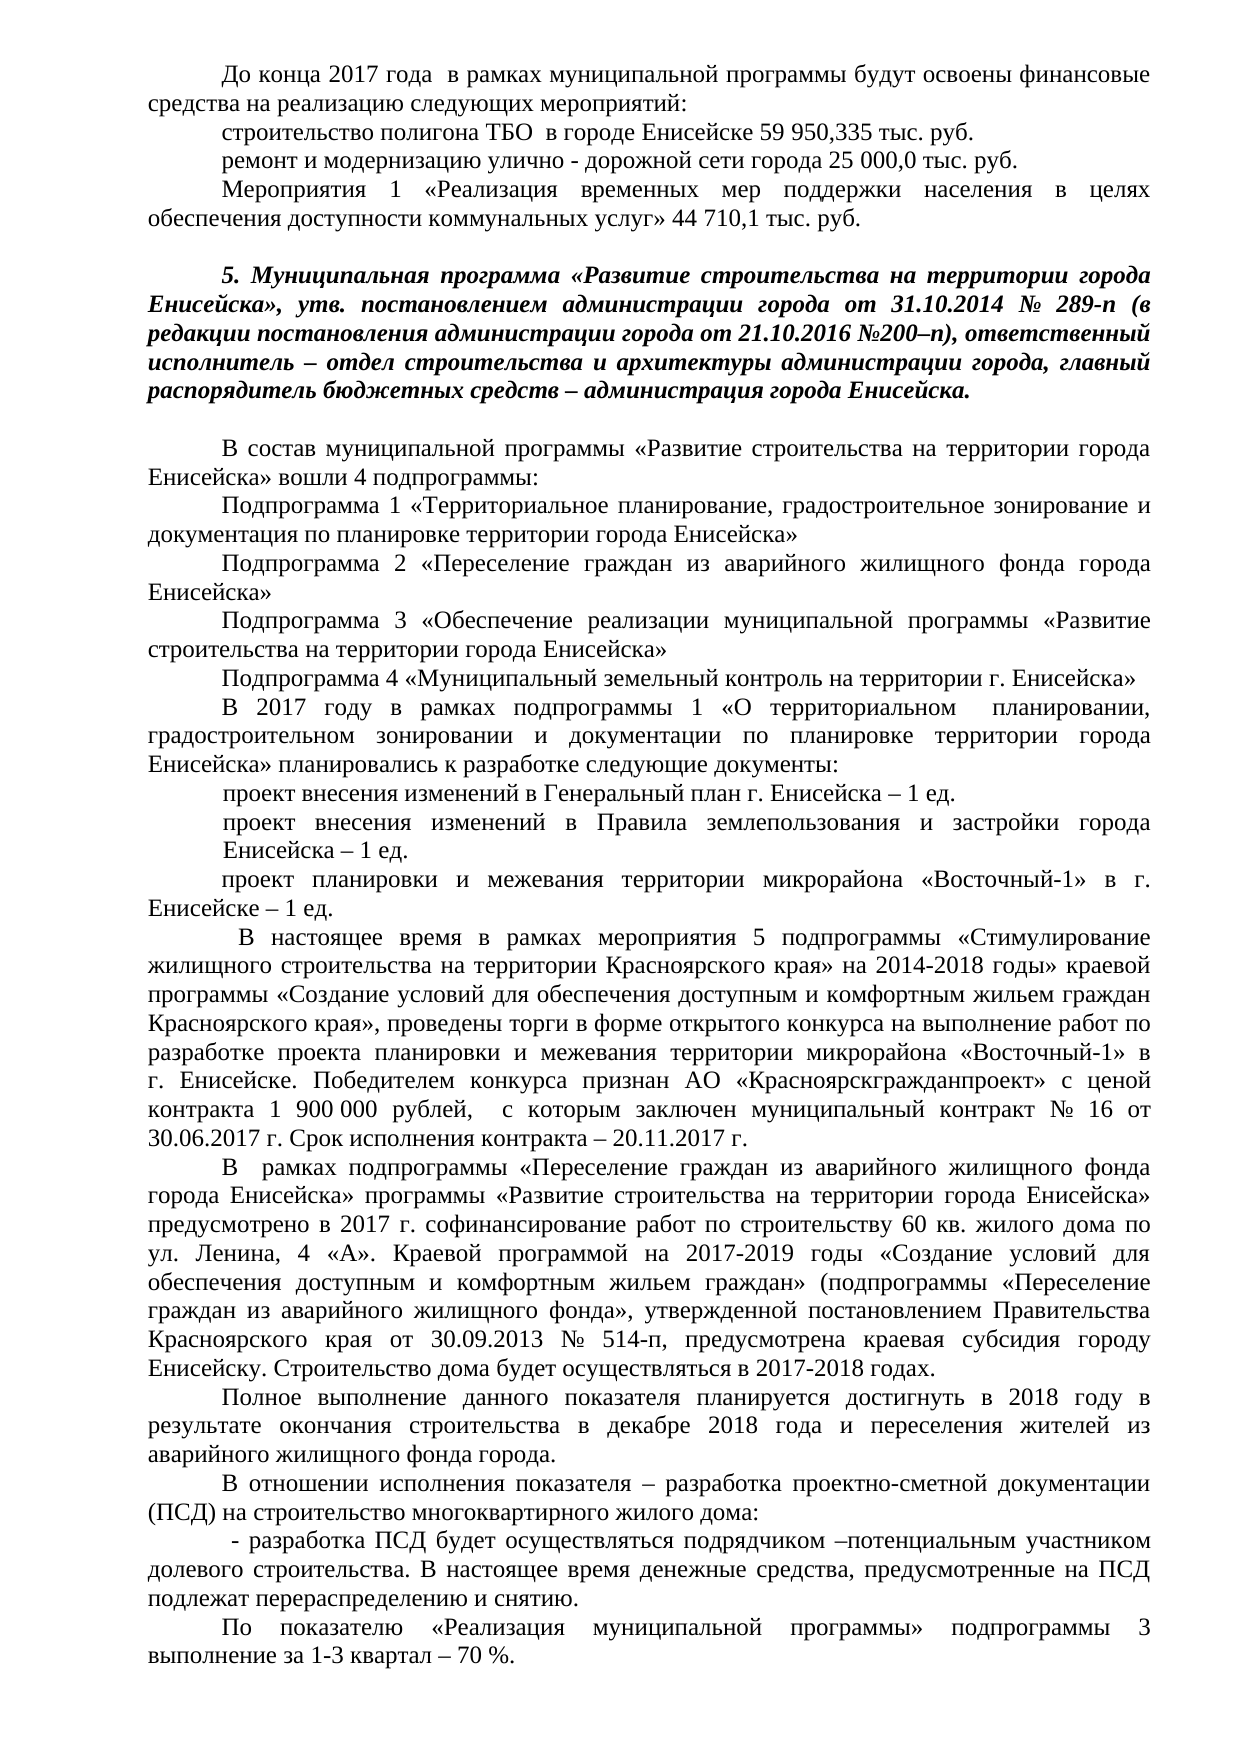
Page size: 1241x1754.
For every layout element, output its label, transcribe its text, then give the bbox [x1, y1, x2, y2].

text Подпрограмма 1 «Территориальное планирование, градостроительное зонирование и документация по планировке территории города Енисейска» [148, 490, 1152, 548]
list Мероприятия 1 «Реализация временных мер поддержки населения в целях обеспечения доступности коммунальных услуг» 44 710,1 тыс. руб. [148, 174, 1152, 232]
list проект внесения изменений в Правила землепользования и застройки города Енисейска – 1 ед. [223, 807, 1152, 864]
text проект планировки и межевания территории микрорайона «Восточный-1» в г. Енисейске – 1 ед. [148, 864, 1152, 922]
list проект внесения изменений в Генеральный план г. Енисейска – 1 ед. [223, 778, 1152, 807]
list В 2017 году в рамках подпрограммы 1 «О территориальном планировании, градостроительном зонировании и документации по планировке территории города Енисейска» планировались к разработке следующие документы: [148, 692, 1152, 778]
list строительство полигона ТБО в городе Енисейске 59 950,335 тыс. руб. [148, 117, 1152, 145]
text Подпрограмма 4 «Муниципальный земельный контроль на территории г. Енисейска» [148, 663, 1152, 692]
text Полное выполнение данного показателя планируется достигнуть в 2018 году в результате окончания строительства в декабре 2018 года и переселения жителей из аварийного жилищного фонда города. [148, 1382, 1152, 1468]
text По показателю «Реализация муниципальной программы» подпрограммы 3 выполнение за 1-3 квартал – 70 %. [148, 1612, 1152, 1669]
text До конца 2017 года в рамках муниципальной программы будут освоены финансовые средства на реализацию следующих мероприятий: [148, 59, 1152, 117]
text В настоящее время в рамках мероприятия 5 подпрограммы «Стимулирование жилищного строительства на территории Красноярского края» на 2014-2018 годы» краевой программы «Создание условий для обеспечения доступным и комфортным жильем граждан Красноярского края», проведены торги в форме открытого конкурса на выполнение работ по разработке проекта планировки и межевания территории микрорайона «Восточный-1» в г. Енисейске. Победителем конкурса признан АО «Красноярскгражданпроект» с ценой контракта 1 900 000 рублей, с которым заключен муниципальный контракт № 16 от 30.06.2017 г. Срок исполнения контракта – 20.11.2017 г. [148, 922, 1152, 1152]
text 5. Муниципальная программа «Развитие строительства на территории города Енисейска», утв. постановлением администрации города от 31.10.2014 № 289-п (в редакции постановления администрации города от 21.10.2016 №200–п), ответственный исполнитель – отдел строительства и архитектуры администрации города, главный распорядитель бюджетных средств – администрация города Енисейска. [148, 260, 1152, 404]
text В отношении исполнения показателя – разработка проектно-сметной документации (ПСД) на строительство многоквартирного жилого дома: [148, 1468, 1152, 1525]
list ремонт и модернизацию улично - дорожной сети города 25 000,0 тыс. руб. [148, 145, 1152, 174]
text В состав муниципальной программы «Развитие строительства на территории города Енисейска» вошли 4 подпрограммы: [148, 433, 1152, 490]
text - разработка ПСД будет осуществляться подрядчиком –потенциальным участником долевого строительства. В настоящее время денежные средства, предусмотренные на ПСД подлежат перераспределению и снятию. [148, 1525, 1152, 1612]
text Подпрограмма 2 «Переселение граждан из аварийного жилищного фонда города Енисейска» [148, 548, 1152, 605]
text Подпрограмма 3 «Обеспечение реализации муниципальной программы «Развитие строительства на территории города Енисейска» [148, 605, 1152, 663]
text В рамках подпрограммы «Переселение граждан из аварийного жилищного фонда города Енисейска» программы «Развитие строительства на территории города Енисейска» предусмотрено в 2017 г. софинансирование работ по строительству 60 кв. жилого дома по ул. Ленина, 4 «А». Краевой программой на 2017-2019 годы «Создание условий для обеспечения доступным и комфортным жильем граждан» (подпрограммы «Переселение граждан из аварийного жилищного фонда», утвержденной постановлением Правительства Красноярского края от 30.09.2013 № 514-п, предусмотрена краевая субсидия городу Енисейску. Строительство дома будет осуществляться в 2017-2018 годах. [148, 1152, 1152, 1382]
